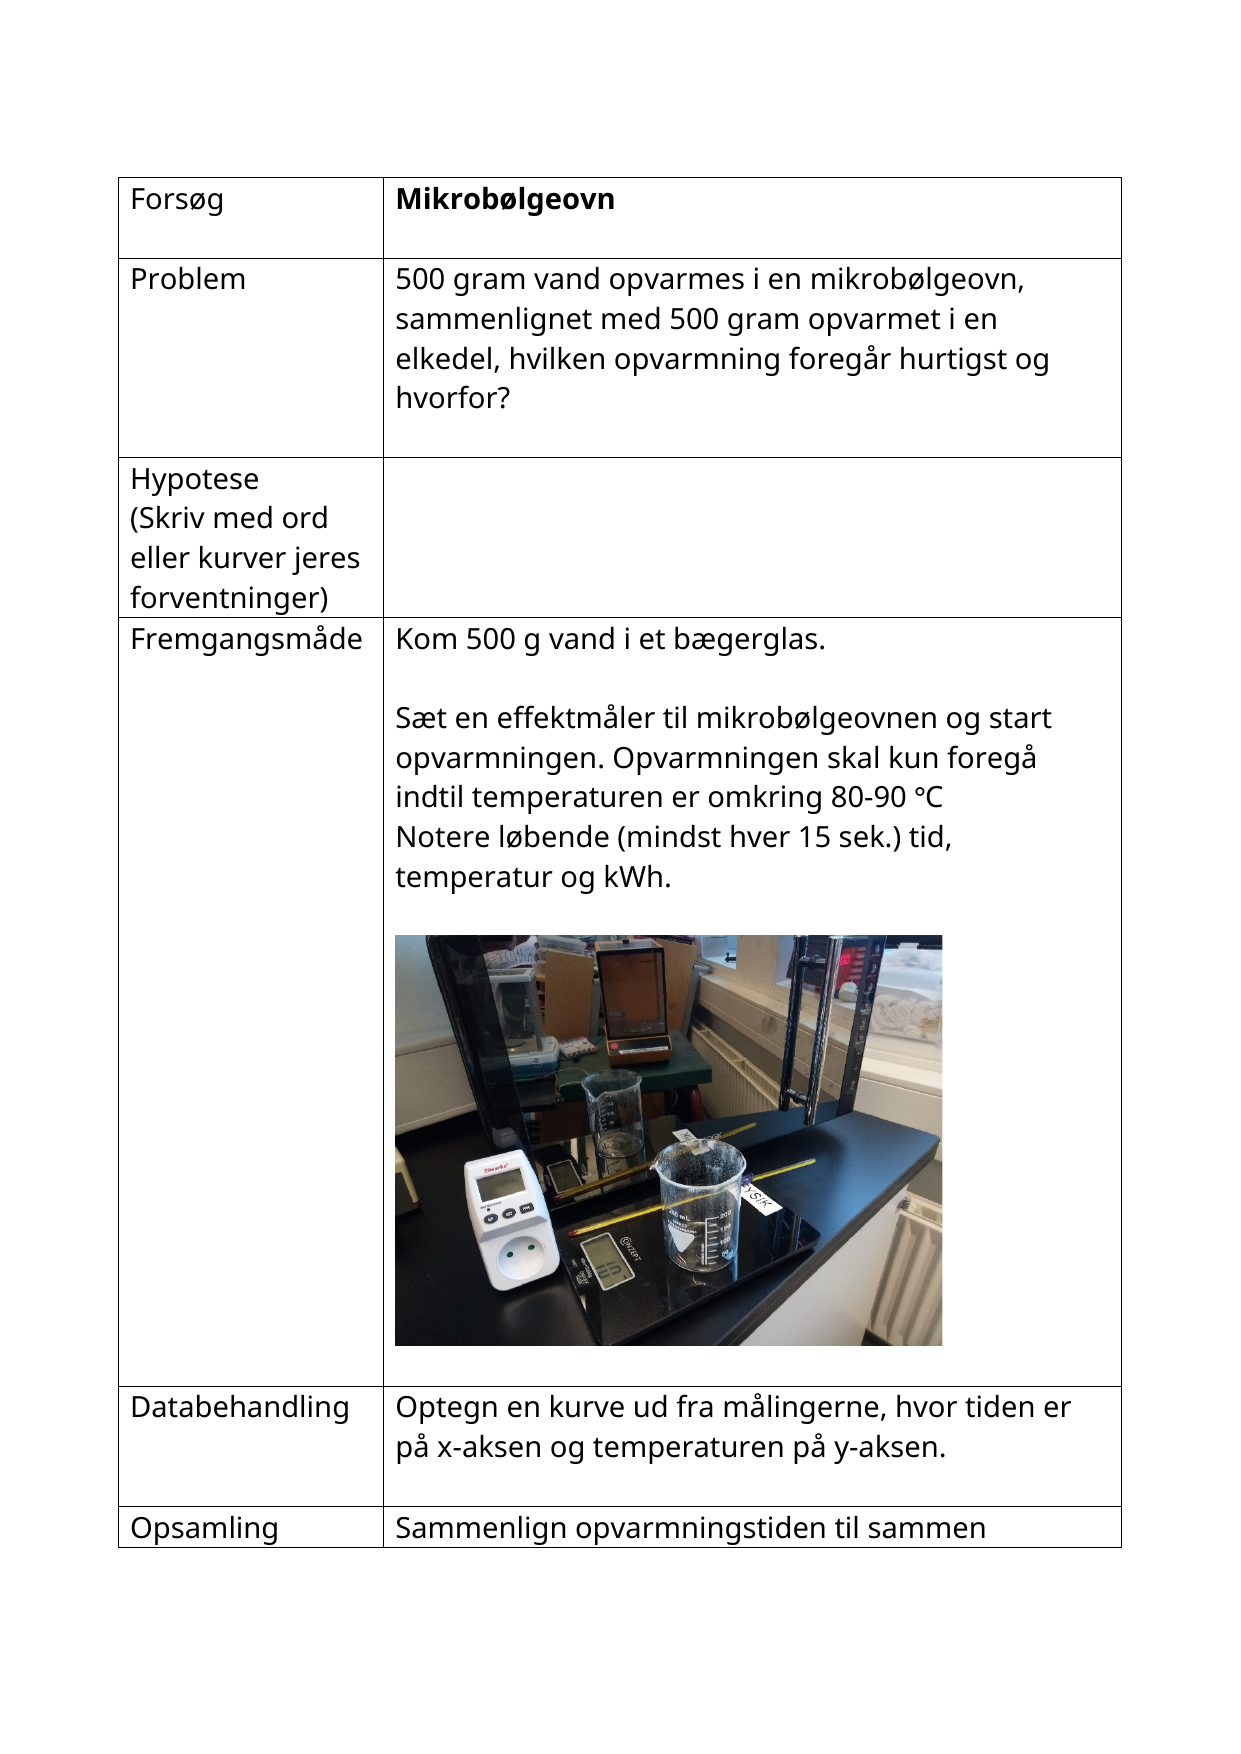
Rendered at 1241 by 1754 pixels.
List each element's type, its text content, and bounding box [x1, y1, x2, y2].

table_header Mikrobølgeovn [384, 178, 1121, 258]
table_cell [384, 458, 1121, 617]
table_cell Problem [119, 259, 383, 457]
table_cell Databehandling [119, 1387, 383, 1506]
table_header Forsøg [119, 178, 383, 258]
picture [395, 935, 943, 1346]
table_cell 500 gram vand opvarmes i en mikrobølgeovn, sammenlignet med 500 gram opvarmet i en elkedel, hvilken opvarmning foregår hurtigst og hvorfor? [384, 259, 1121, 457]
table_cell Optegn en kurve ud fra målingerne, hvor tiden er på x-aksen og temperaturen på y-aksen. [384, 1387, 1121, 1506]
table_cell Hypotese (Skriv med ord eller kurver jeres forventninger) [119, 458, 383, 617]
table_cell Opsamling [119, 1507, 383, 1547]
table_cell Kom 500 g vand i et bægerglas. Sæt en effektmåler til mikrobølgeovnen og start opvarmningen. Opvarmningen skal kun foregå indtil temperaturen er omkring 80-90 °C Notere løbende (mindst hver 15 sek.) tid, temperatur og kWh. [384, 618, 1121, 1386]
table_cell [384, 1507, 1121, 1547]
table_cell Fremgangsmåde [119, 618, 383, 1386]
